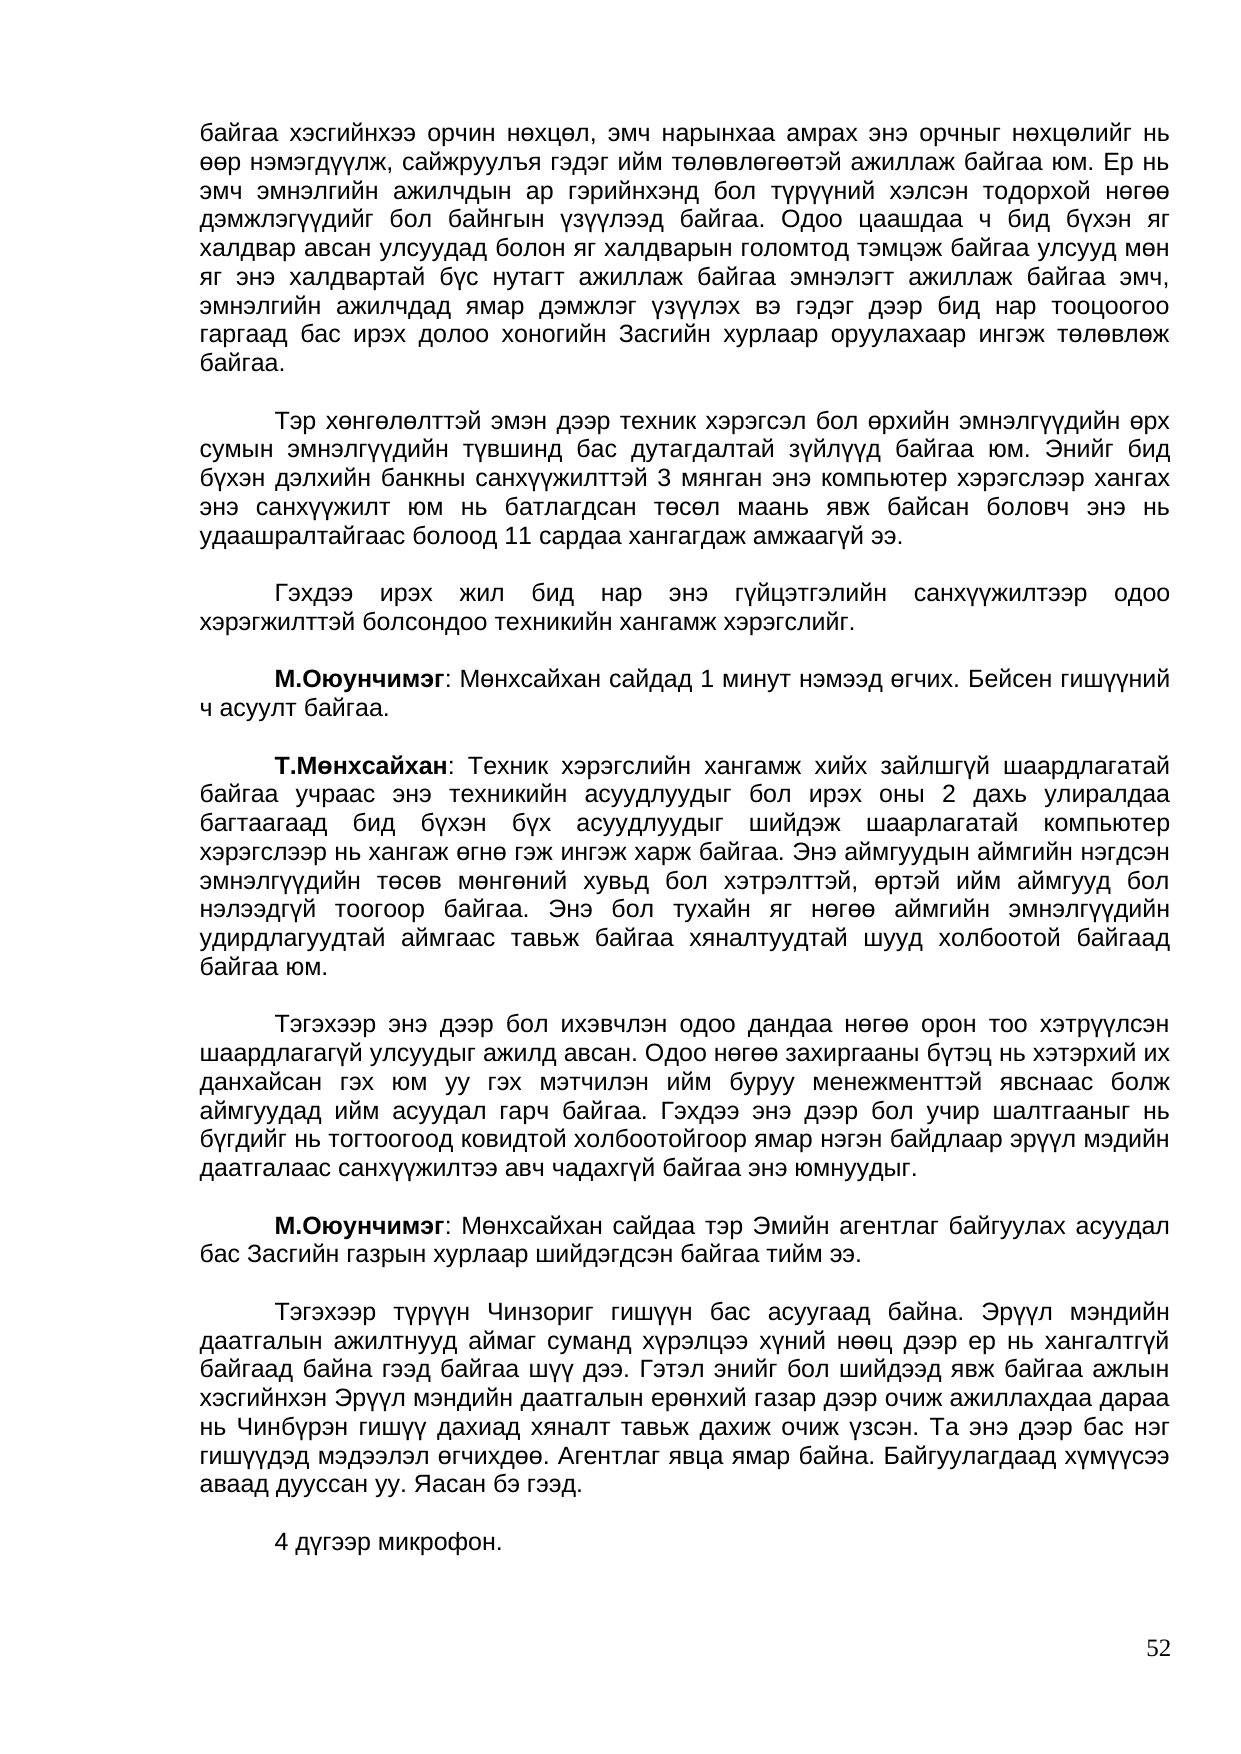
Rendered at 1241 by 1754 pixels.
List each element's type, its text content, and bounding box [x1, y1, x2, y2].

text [199, 118, 1171, 377]
text М.Оюунчимэг: Мөнхсайхан сайдаа тэр Эмийн агентлаг байгуулах асуудал бас Засгийн газрын хурлаар шийдэгдсэн байгаа тийм ээ. [199, 1211, 1171, 1268]
text 4 дүгээр микрофон. [199, 1527, 1171, 1556]
text Тэр хөнгөлөлттэй эмэн дээр техник хэрэгсэл бол өрхийн эмнэлгүүдийн өрх сумын эмнэлгүүдийн түвшинд бас дутагдалтай зүйлүүд байгаа юм. Энийг бид бүхэн дэлхийн банкны санхүүжилттэй 3 мянган энэ компьютер хэрэгслээр хангах энэ санхүүжилт юм нь батлагдсан төсөл маань явж байсан боловч энэ нь удаашралтайгаас болоод 11 сардаа хангагдаж амжаагүй ээ. [199, 406, 1171, 549]
text Т.Мөнхсайхан: Техник хэрэгслийн хангамж хийх зайлшгүй шаардлагатай байгаа учраас энэ техникийн асуудлуудыг бол ирэх оны 2 дахь улиралдаа багтаагаад бид бүхэн бүх асуудлуудыг шийдэж шаарлагатай компьютер хэрэгслээр нь хангаж өгнө гэж ингэж харж байгаа. Энэ аймгуудын аймгийн нэгдсэн эмнэлгүүдийн төсөв мөнгөний хувьд бол хэтрэлттэй, өртэй ийм аймгууд бол нэлээдгүй тоогоор байгаа. Энэ бол тухайн яг нөгөө аймгийн эмнэлгүүдийн удирдлагуудтай аймгаас тавьж байгаа хяналтуудтай шууд холбоотой байгаад байгаа юм. [199, 751, 1171, 981]
text Гэхдээ ирэх жил бид нар энэ гүйцэтгэлийн санхүүжилтээр одоо хэрэгжилттэй болсондоо техникийн хангамж хэрэгслийг. [199, 578, 1171, 636]
text Тэгэхээр энэ дээр бол ихэвчлэн одоо дандаа нөгөө орон тоо хэтрүүлсэн шаардлагагүй улсуудыг ажилд авсан. Одоо нөгөө захиргааны бүтэц нь хэтэрхий их данхайсан гэх юм уу гэх мэтчилэн ийм буруу менежменттэй явснаас болж аймгуудад ийм асуудал гарч байгаа. Гэхдээ энэ дээр бол учир шалтгааныг нь бүгдийг нь тогтоогоод ковидтой холбоотойгоор ямар нэгэн байдлаар эрүүл мэдийн даатгалаас санхүүжилтээ авч чадахгүй байгаа энэ юмнуудыг. [199, 1009, 1171, 1182]
text М.Оюунчимэг: Мөнхсайхан сайдад 1 минут нэмээд өгчих. Бейсен гишүүний ч асуулт байгаа. [199, 664, 1171, 722]
text Тэгэхээр түрүүн Чинзориг гишүүн бас асуугаад байна. Эрүүл мэндийн даатгалын ажилтнууд аймаг суманд хүрэлцээ хүний нөөц дээр ер нь хангалтгүй байгаад байна гээд байгаа шүү дээ. Гэтэл энийг бол шийдээд явж байгаа ажлын хэсгийнхэн Эрүүл мэндийн даатгалын ерөнхий газар дээр очиж ажиллахдаа дараа нь Чинбүрэн гишүү дахиад хяналт тавьж дахиж очиж үзсэн. Та энэ дээр бас нэг гишүүдэд мэдээлэл өгчихдөө. Агентлаг явца ямар байна. Байгуулагдаад хүмүүсээ аваад дууссан уу. Яасан бэ гээд. [199, 1297, 1171, 1498]
